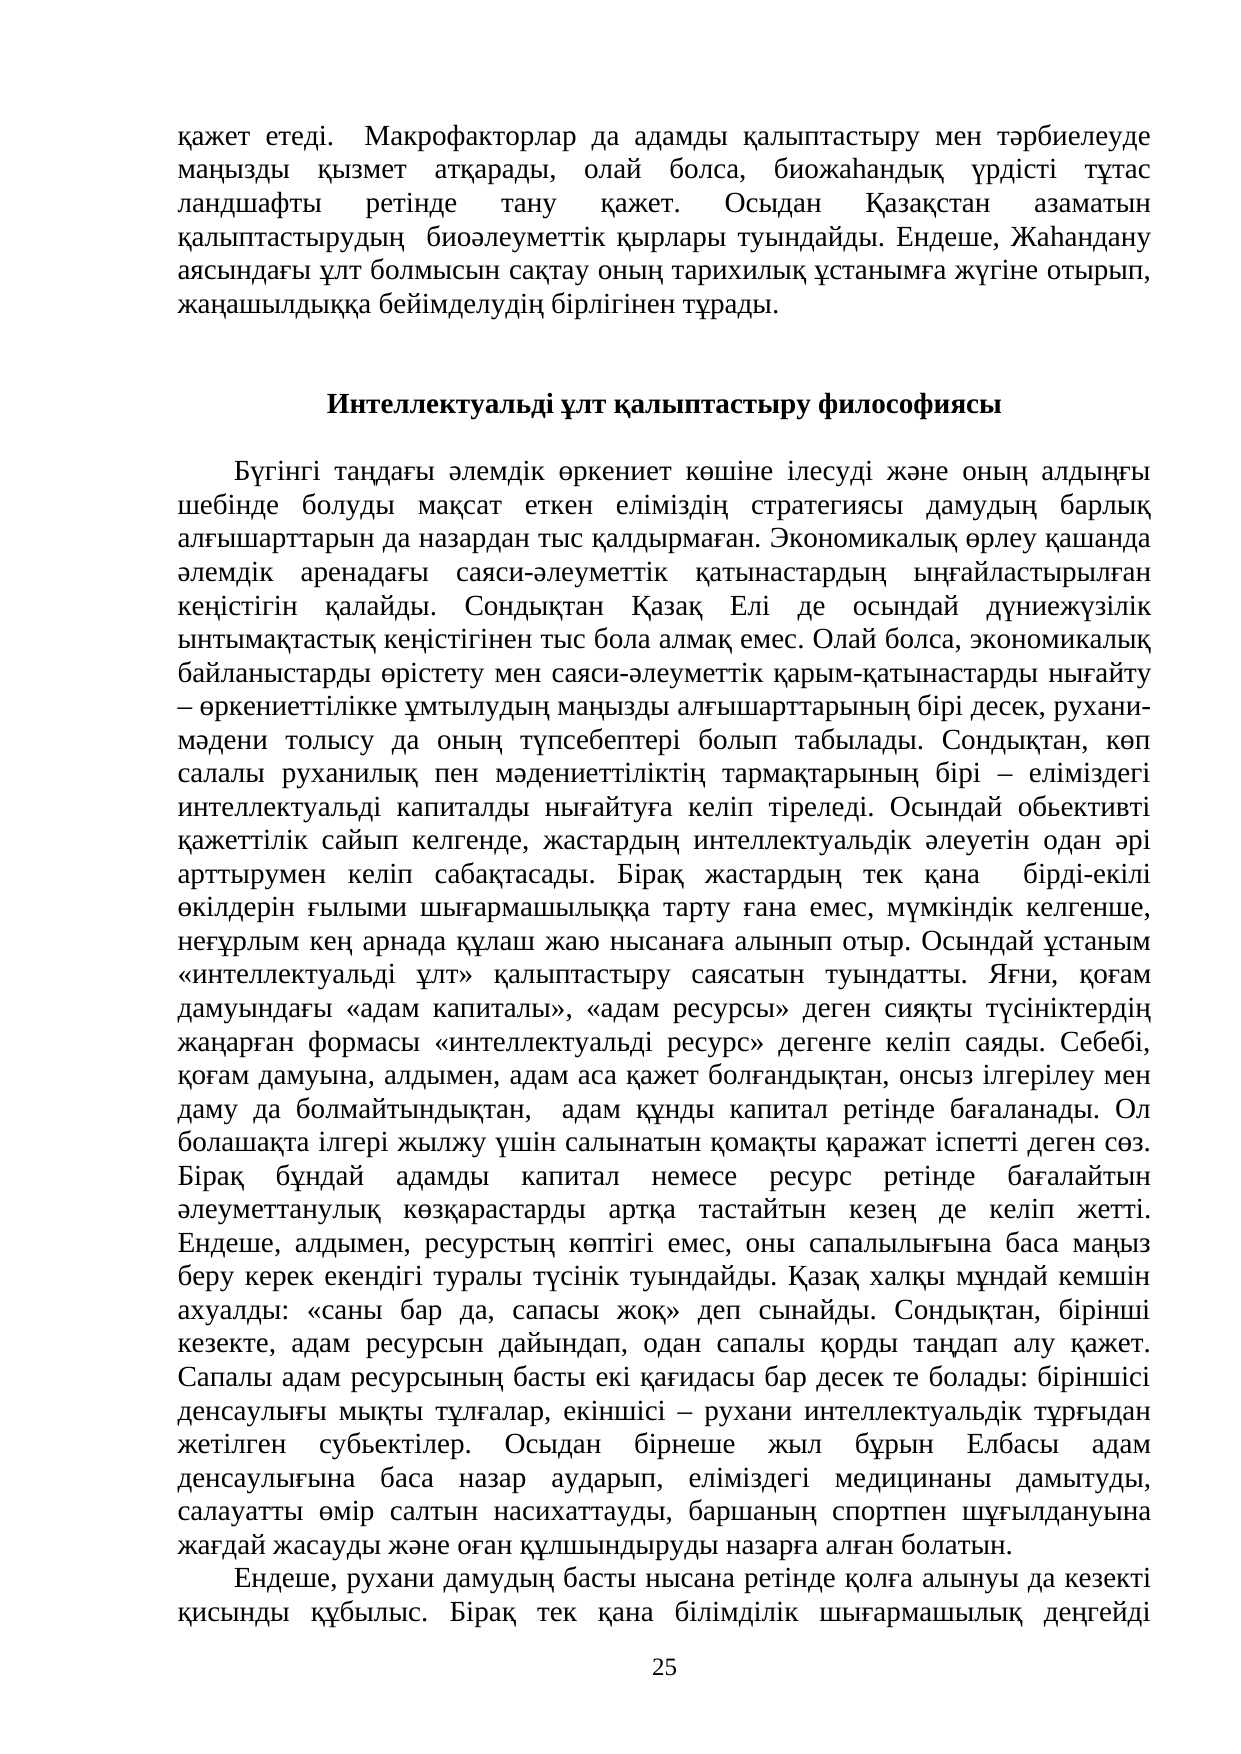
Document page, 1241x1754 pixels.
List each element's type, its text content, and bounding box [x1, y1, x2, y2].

text Интеллектуальді ұлт қалыптастыру философиясы [177, 386, 1152, 420]
text Бүгінгі таңдағы әлемдік өркениет көшіне ілесуді және оның алдыңғы шебінде болуды мақсат еткен еліміздің стратегиясы дамудың барлық алғышарттарын да назардан тыс қалдырмаған. Экономикалық өрлеу қашанда әлемдік аренадағы саяси-әлеуметтік қатынастардың ыңғайластырылған кеңістігін қалайды. Сондықтан Қазақ Елі де осындай дүниежүзілік ынтымақтастық кеңістігінен тыс бола алмақ емес. Олай болса, экономикалық байланыстарды өрістету мен саяси-әлеуметтік қарым-қатынастарды нығайту – өркениеттілікке ұмтылудың маңызды алғышарттарының бірі десек, рухани-мәдени толысу да оның түпсебептері болып табылады. Сондықтан, көп салалы руханилық пен мәдениеттіліктің тармақтарының бірі – еліміздегі интеллектуальді капиталды нығайтуға келіп тіреледі. Осындай обьективті қажеттілік сайып келгенде, жастардың интеллектуальдік әлеуетін одан әрі арттырумен келіп сабақтасады. Бірақ жастардың тек қана бірді-екілі өкілдерін ғылыми шығармашылыққа тарту ғана емес, мүмкіндік келгенше, неғұрлым кең арнада құлаш жаю нысанаға алынып отыр. Осындай ұстаным «интеллектуальді ұлт» қалыптастыру саясатын туындатты. Яғни, қоғам дамуындағы «адам капиталы», «адам ресурсы» деген сияқты түсініктердің жаңарған формасы «интеллектуальді ресурс» дегенге келіп саяды. Себебі, қоғам дамуына, алдымен, адам аса қажет болғандықтан, онсыз ілгерілеу мен даму да болмайтындықтан, адам құнды капитал ретінде бағаланады. Ол болашақта ілгері жылжу үшін салынатын қомақты қаражат іспетті деген сөз. Бірақ бұндай адамды капитал немесе ресурс ретінде бағалайтын әлеуметтанулық көзқарастарды артқа тастайтын кезең де келіп жетті. Ендеше, алдымен, ресурстың көптігі емес, оны сапалылығына баса маңыз беру керек екендігі туралы түсінік туындайды. Қазақ халқы мұндай кемшін ахуалды: «саны бар да, сапасы жоқ» деп сынайды. Сондықтан, бірінші кезекте, адам ресурсын дайындап, одан сапалы қорды таңдап алу қажет. Сапалы адам ресурсының басты екі қағидасы бар десек те болады: біріншісі денсаулығы мықты тұлғалар, екіншісі – рухани интеллектуальдік тұрғыдан жетілген субьектілер. Осыдан бірнеше жыл бұрын Елбасы адам денсаулығына баса назар аударып, еліміздегі медицинаны дамытуды, салауатты өмір салтын насихаттауды, баршаның спортпен шұғылдануына жағдай жасауды және оған құлшындыруды назарға алған болатын. [177, 453, 1152, 1560]
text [177, 118, 1152, 319]
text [177, 1560, 1152, 1627]
